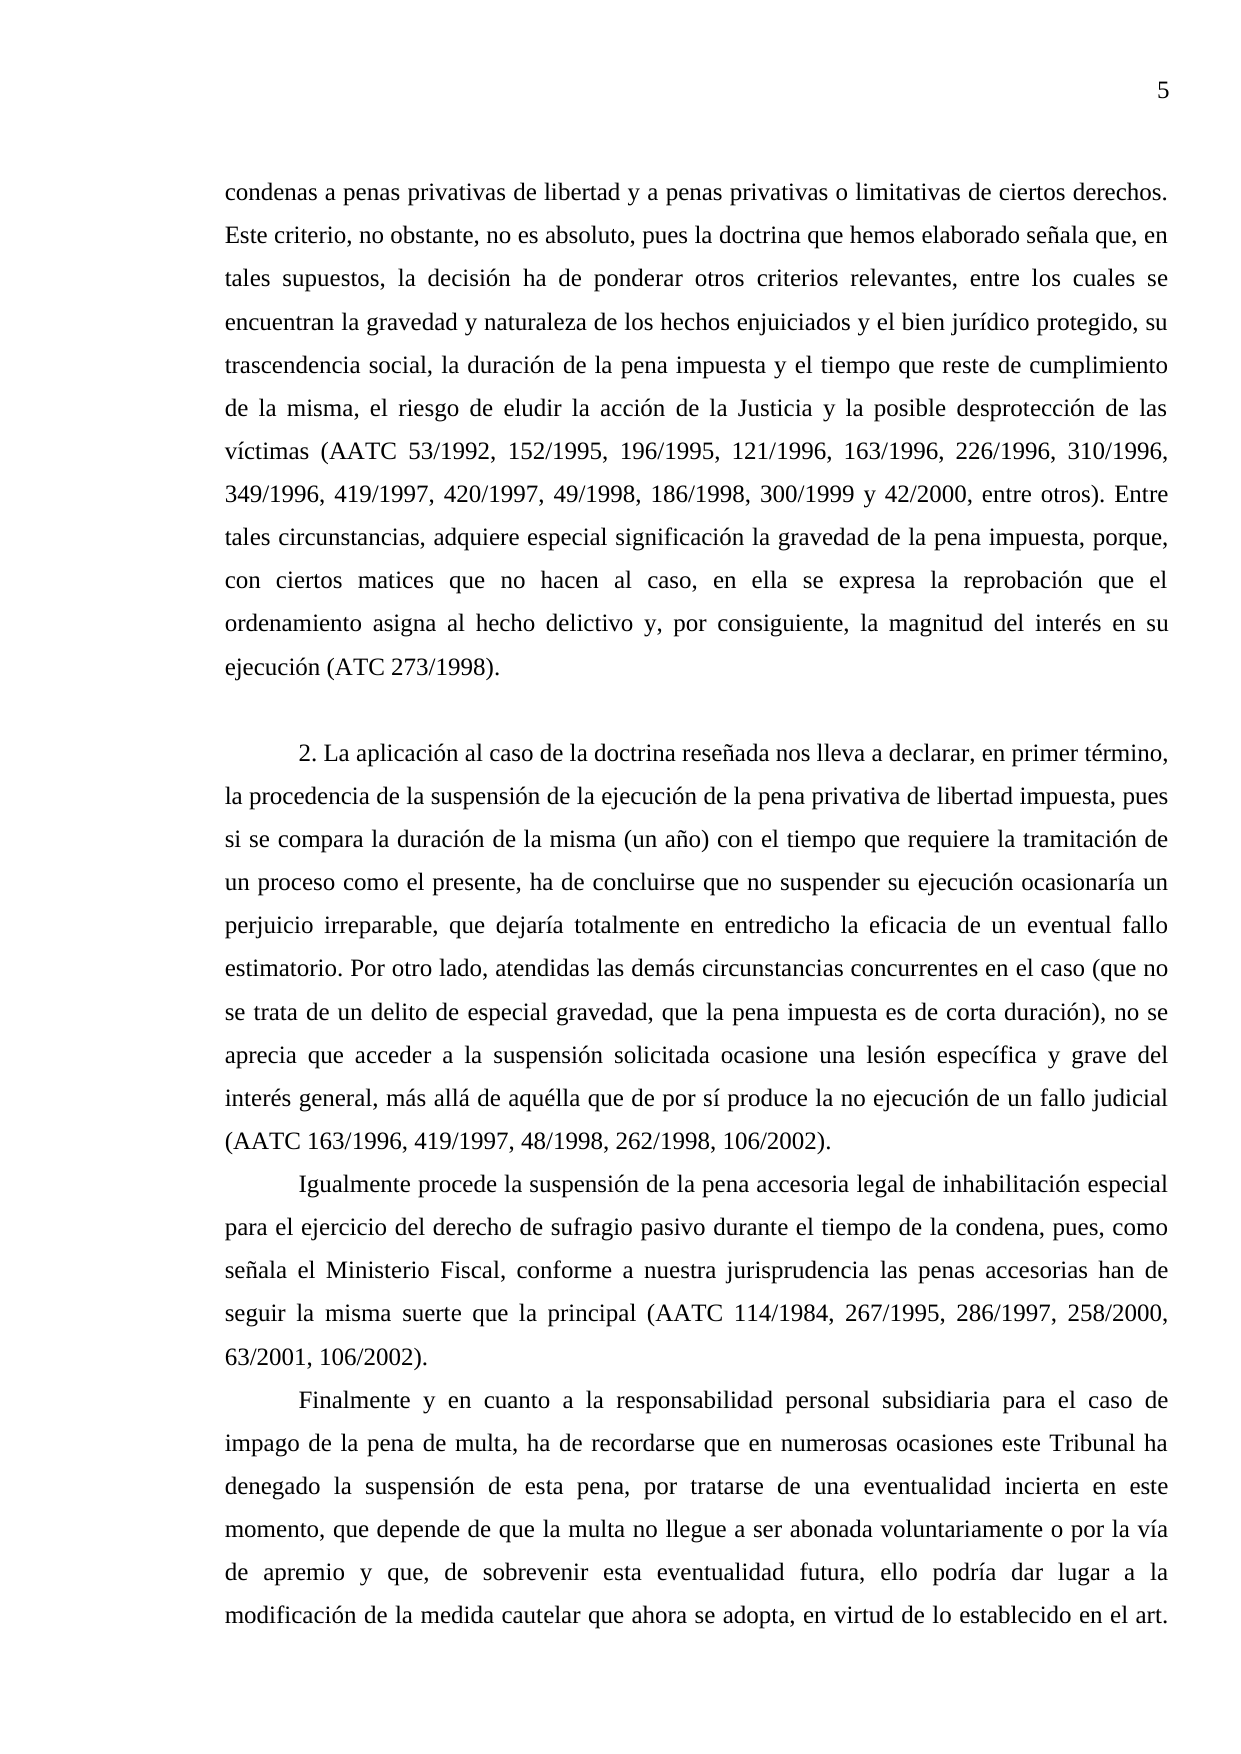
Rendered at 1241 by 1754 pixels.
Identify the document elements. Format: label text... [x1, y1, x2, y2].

text Igualmente procede la suspensión de la pena accesoria legal de inhabilitación especial para el ejercicio del derecho de sufragio pasivo durante el tiempo de la condena, pues, como señala el Ministerio Fiscal, conforme a nuestra jurisprudencia las penas accesorias han de seguir la misma suerte que la principal (AATC 114/1984, 267/1995, 286/1997, 258/2000, 63/2001, 106/2002). [224, 1169, 1169, 1370]
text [224, 1385, 1169, 1629]
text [224, 177, 1169, 680]
text 2. La aplicación al caso de la doctrina reseñada nos lleva a declarar, en primer término, la procedencia de la suspensión de la ejecución de la pena privativa de libertad impuesta, pues si se compara la duración de la misma (un año) con el tiempo que requiere la tramitación de un proceso como el presente, ha de concluirse que no suspender su ejecución ocasionaría un perjuicio irreparable, que dejaría totalmente en entredicho la eficacia de un eventual fallo estimatorio. Por otro lado, atendidas las demás circunstancias concurrentes en el caso (que no se trata de un delito de especial gravedad, que la pena impuesta es de corta duración), no se aprecia que acceder a la suspensión solicitada ocasione una lesión específica y grave del interés general, más allá de aquélla que de por sí produce la no ejecución de un fallo judicial (AATC 163/1996, 419/1997, 48/1998, 262/1998, 106/2002). [224, 738, 1169, 1155]
